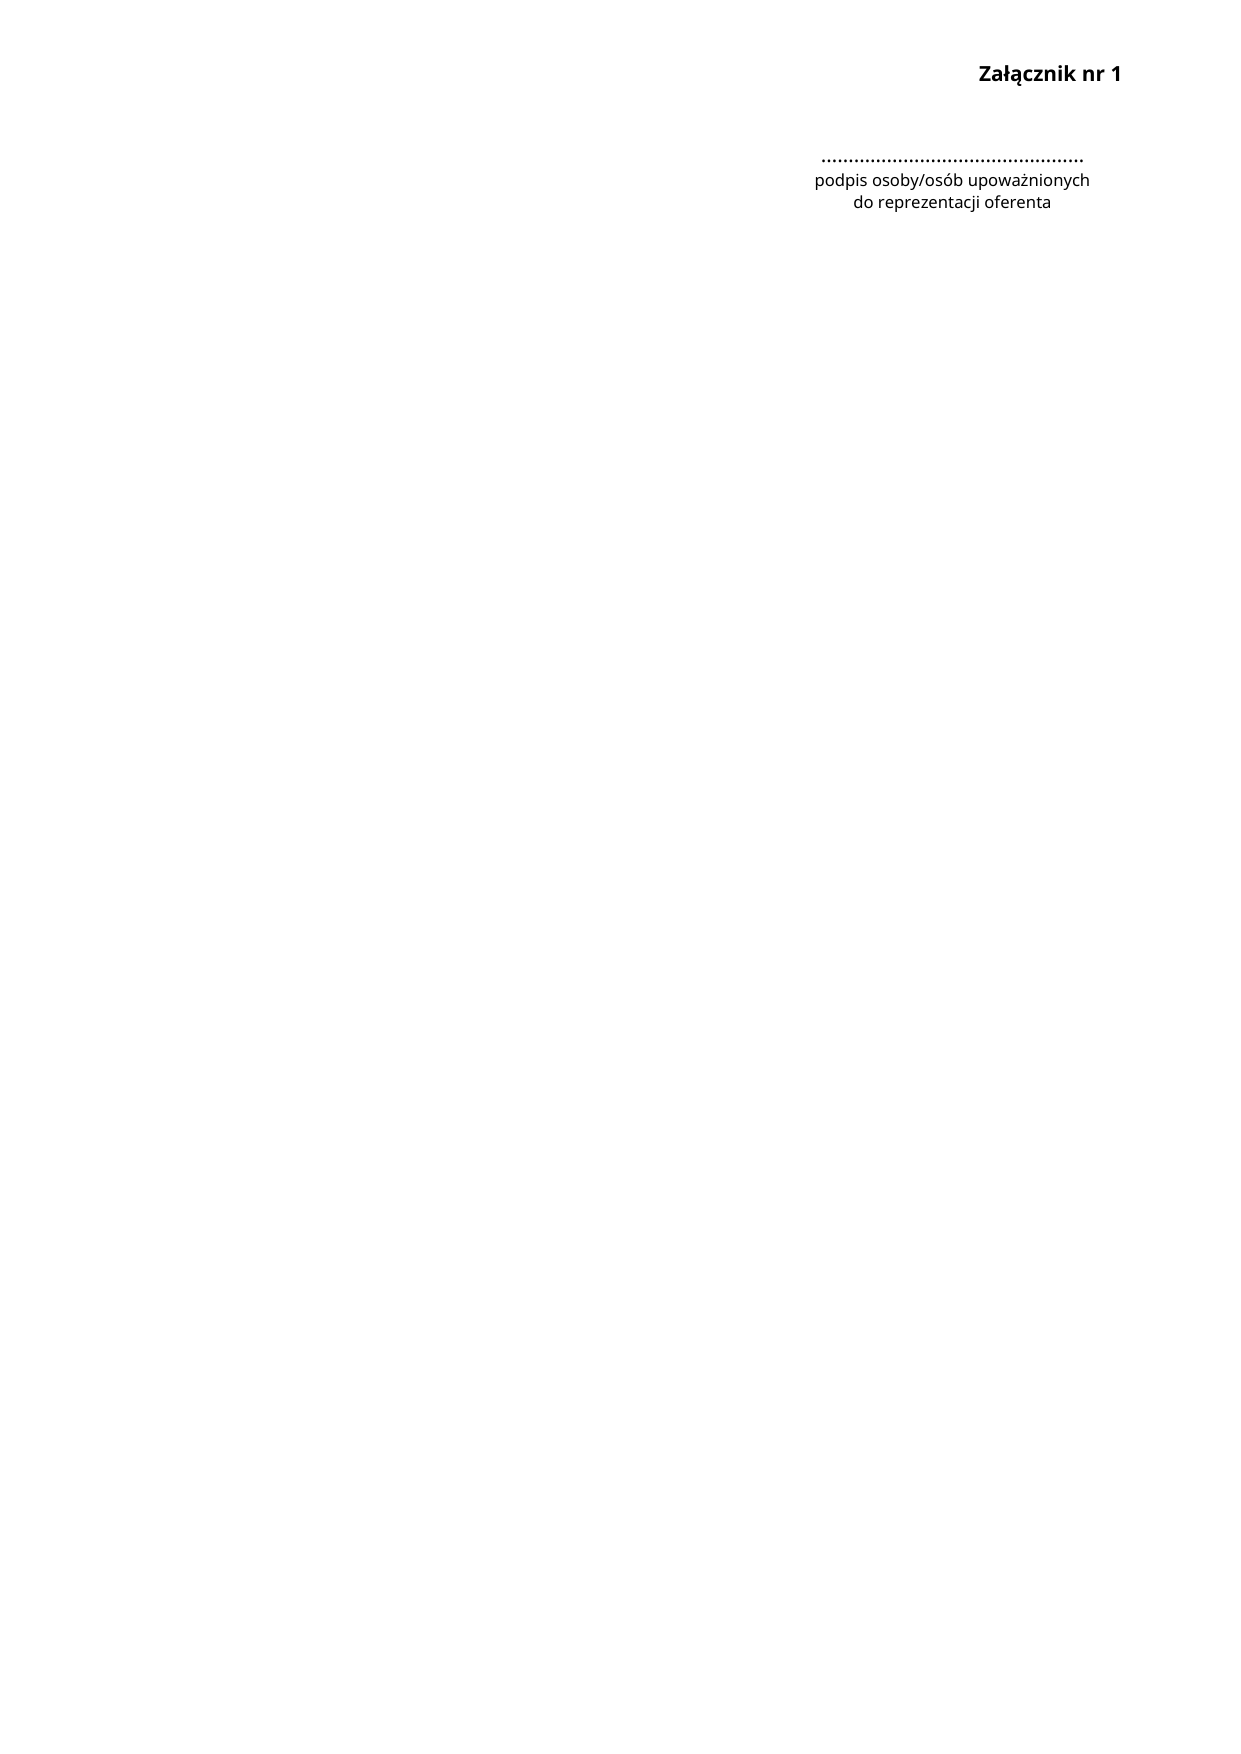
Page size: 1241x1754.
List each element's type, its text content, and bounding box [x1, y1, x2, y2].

text ………………………………………… [783, 140, 1122, 168]
text podpis osoby/osób upoważnionych [783, 168, 1122, 191]
text do reprezentacji oferenta [783, 191, 1122, 214]
